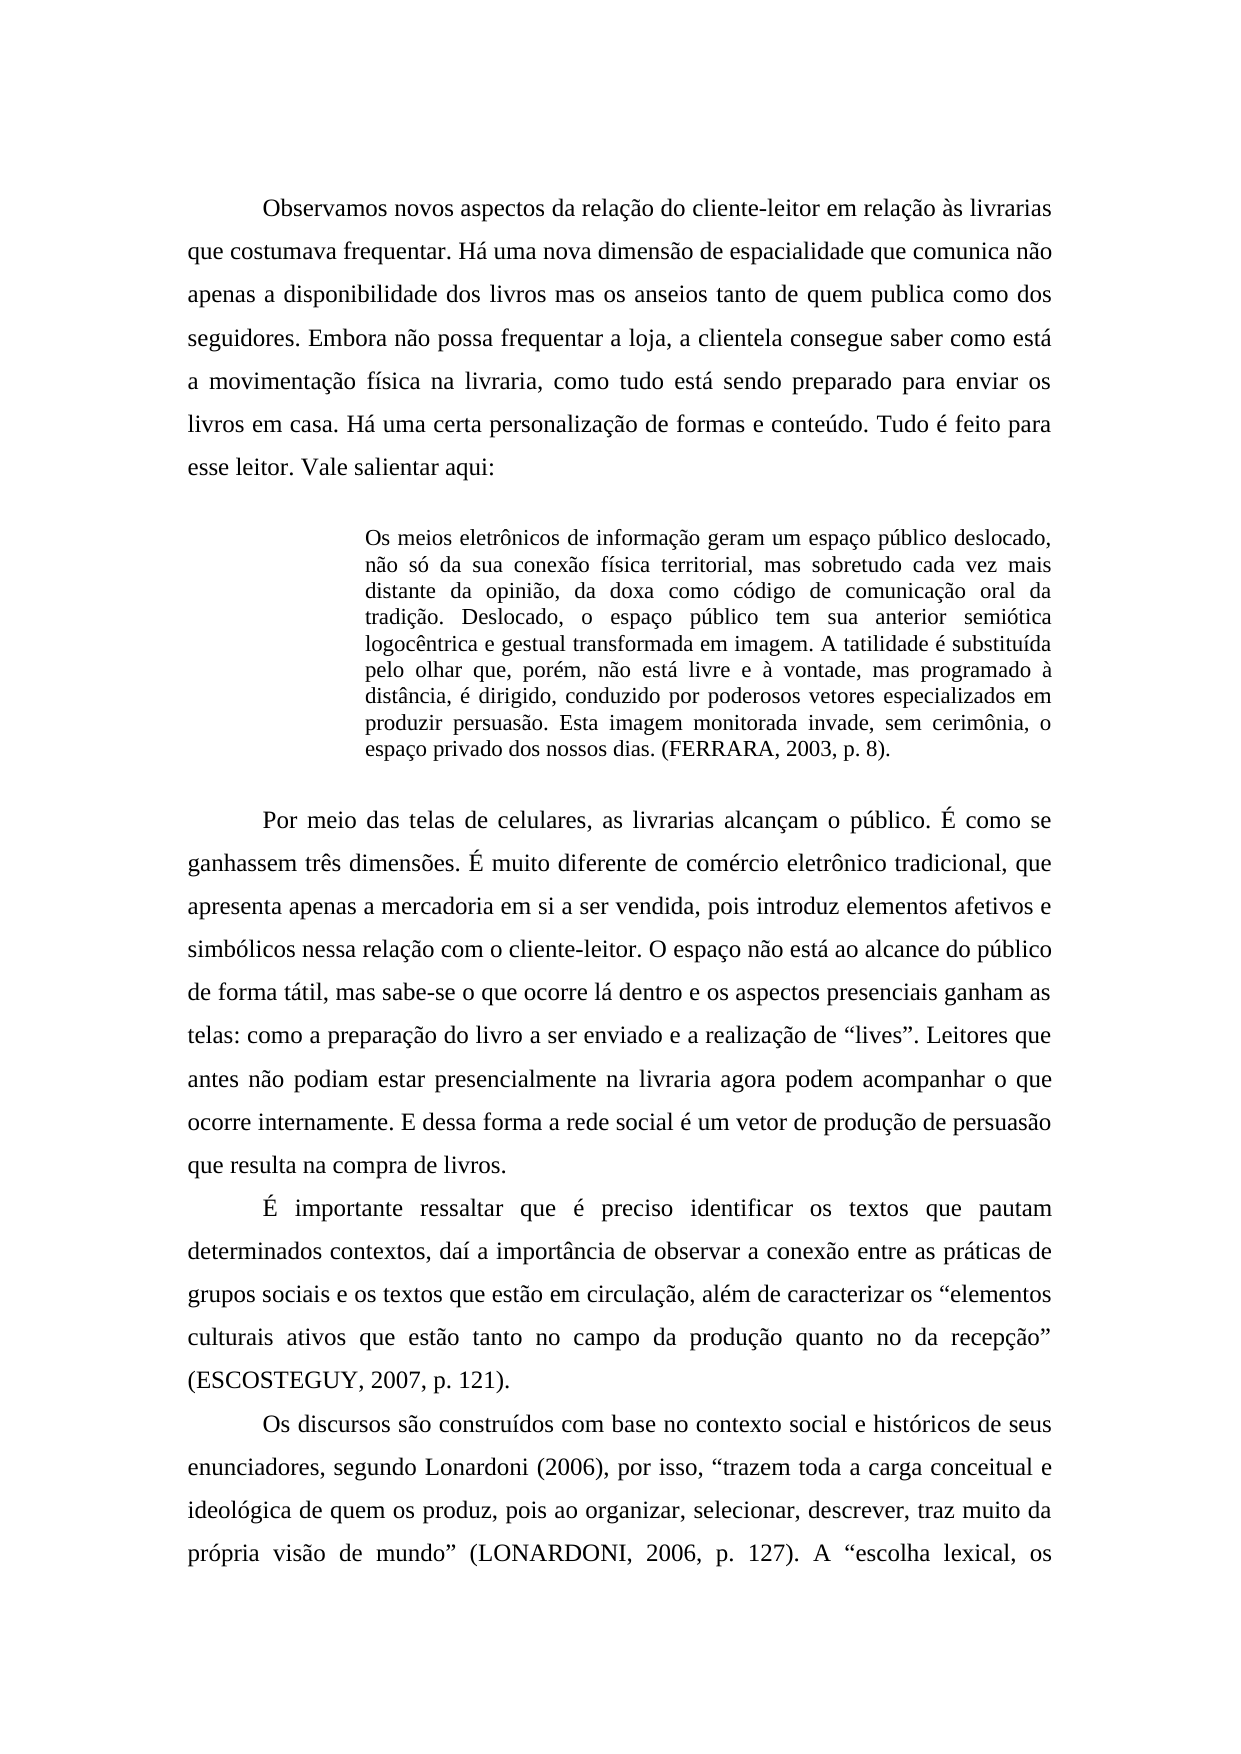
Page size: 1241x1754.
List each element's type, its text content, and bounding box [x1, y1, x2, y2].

text É importante ressaltar que é preciso identificar os textos que pautam determinados contextos, daí a importância de observar a conexão entre as práticas de grupos sociais e os textos que estão em circulação, além de caracterizar os “elementos culturais ativos que estão tanto no campo da produção quanto no da recepção” (ESCOSTEGUY, 2007, p. 121). [187, 1193, 1053, 1394]
text Os meios eletrônicos de informação geram um espaço público deslocado, não só da sua conexão física territorial, mas sobretudo cada vez mais distante da opinião, da doxa como código de comunicação oral da tradição. Deslocado, o espaço público tem sua anterior semiótica logocêntrica e gestual transformada em imagem. A tatilidade é substituída pelo olhar que, porém, não está livre e à vontade, mas programado à distância, é dirigido, conduzido por poderosos vetores especializados em produzir persuasão. Esta imagem monitorada invade, sem cerimônia, o espaço privado dos nossos dias. (FERRARA, 2003, p. 8). [365, 524, 1053, 762]
text Por meio das telas de celulares, as livrarias alcançam o público. É como se ganhassem três dimensões. É muito diferente de comércio eletrônico tradicional, que apresenta apenas a mercadoria em si a ser vendida, pois introduz elementos afetivos e simbólicos nessa relação com o cliente-leitor. O espaço não está ao alcance do público de forma tátil, mas sabe-se o que ocorre lá dentro e os aspectos presenciais ganham as telas: como a preparação do livro a ser enviado e a realização de “lives”. Leitores que antes não podiam estar presencialmente na livraria agora podem acompanhar o que ocorre internamente. E dessa forma a rede social é um vetor de produção de persuasão que resulta na compra de livros. [187, 805, 1053, 1179]
text Observamos novos aspectos da relação do cliente-leitor em relação às livrarias que costumava frequentar. Há uma nova dimensão de espacialidade que comunica não apenas a disponibilidade dos livros mas os anseios tanto de quem publica como dos seguidores. Embora não possa frequentar a loja, a clientela consegue saber como está a movimentação física na livraria, como tudo está sendo preparado para enviar os livros em casa. Há uma certa personalização de formas e conteúdo. Tudo é feito para esse leitor. Vale salientar aqui: [187, 193, 1053, 481]
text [187, 1409, 1053, 1567]
